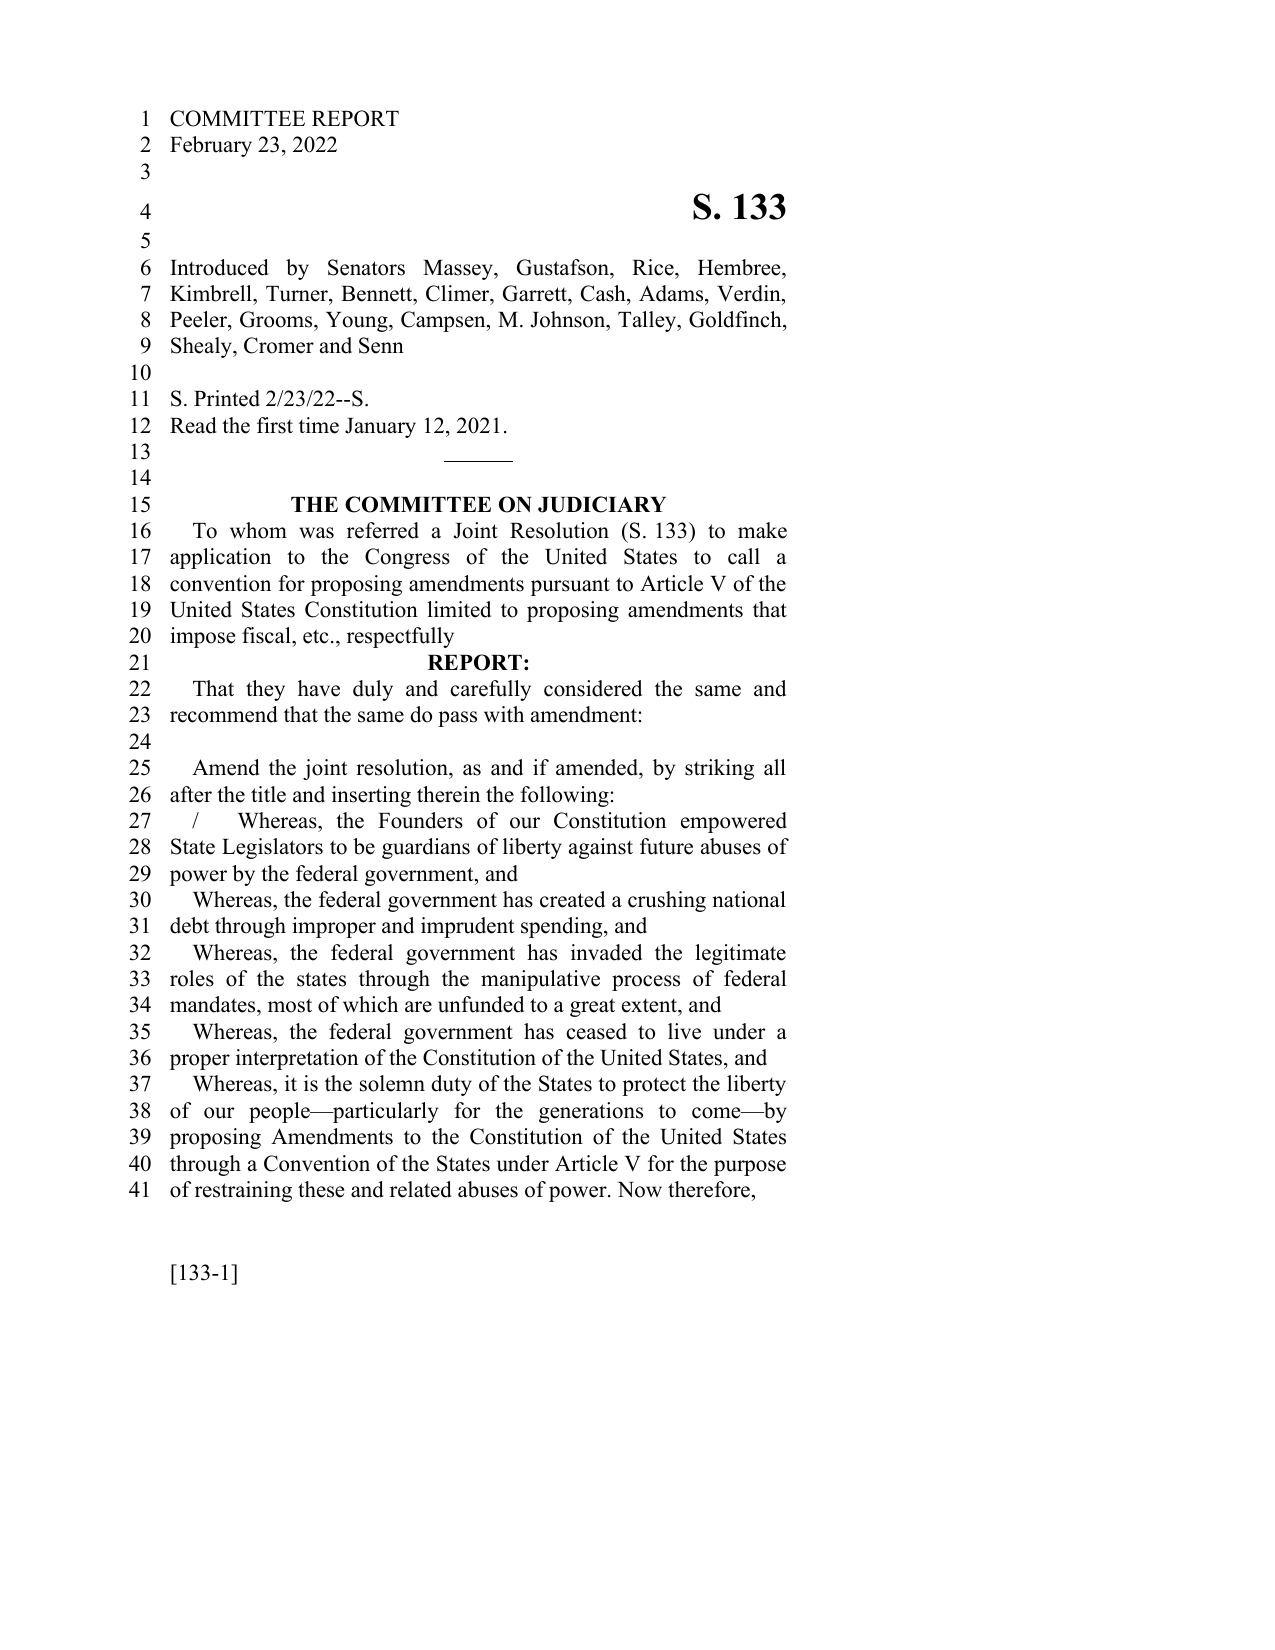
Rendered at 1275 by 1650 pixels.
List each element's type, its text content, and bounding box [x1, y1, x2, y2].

text Introduced by Senators Massey, Gustafson, Rice, Hembree, Kimbrell, Turner, Bennett, Climer, Garrett, Cash, Adams, Verdin, Peeler, Grooms, Young, Campsen, M. Johnson, Talley, Goldfinch, Shealy, Cromer and Senn [169, 253, 787, 359]
text February 23, 2022 [169, 131, 787, 158]
text To whom was referred a Joint Resolution (S. 133) to make application to the Congress of the United States to call a convention for proposing amendments pursuant to Article V of the United States Constitution limited to proposing amendments that impose fiscal, etc., respectfully [169, 517, 787, 649]
text S. Printed 2/23/22--S. [169, 385, 787, 412]
text Whereas, the federal government has invaded the legitimate roles of the states through the manipulative process of federal mandates, most of which are unfunded to a great extent, and [169, 939, 787, 1018]
text Whereas, the federal government has ceased to live under a proper interpretation of the Constitution of the United States, and [169, 1018, 787, 1071]
text Whereas, the federal government has created a crushing national debt through improper and imprudent spending, and [169, 886, 787, 939]
text That they have duly and carefully considered the same and recommend that the same do pass with amendment: [169, 675, 787, 728]
text THE COMMITTEE ON JUDICIARY [169, 491, 787, 517]
text COMMITTEE REPORT [169, 105, 787, 131]
text Read the first time January 12, 2021. [169, 412, 787, 438]
text Whereas, it is the solemn duty of the States to protect the liberty of our people—particularly for the generations to come—by proposing Amendments to the Constitution of the United States through a Convention of the States under Article V for the purpose of restraining these and related abuses of power. Now therefore, [169, 1071, 787, 1202]
text REPORT: [169, 649, 787, 675]
text Amend the joint resolution, as and if amended, by striking all after the title and inserting therein the following: [169, 754, 787, 807]
text / Whereas, the Founders of our Constitution empowered State Legislators to be guardians of liberty against future abuses of power by the federal government, and [169, 807, 787, 886]
text S. 133 [169, 184, 787, 227]
